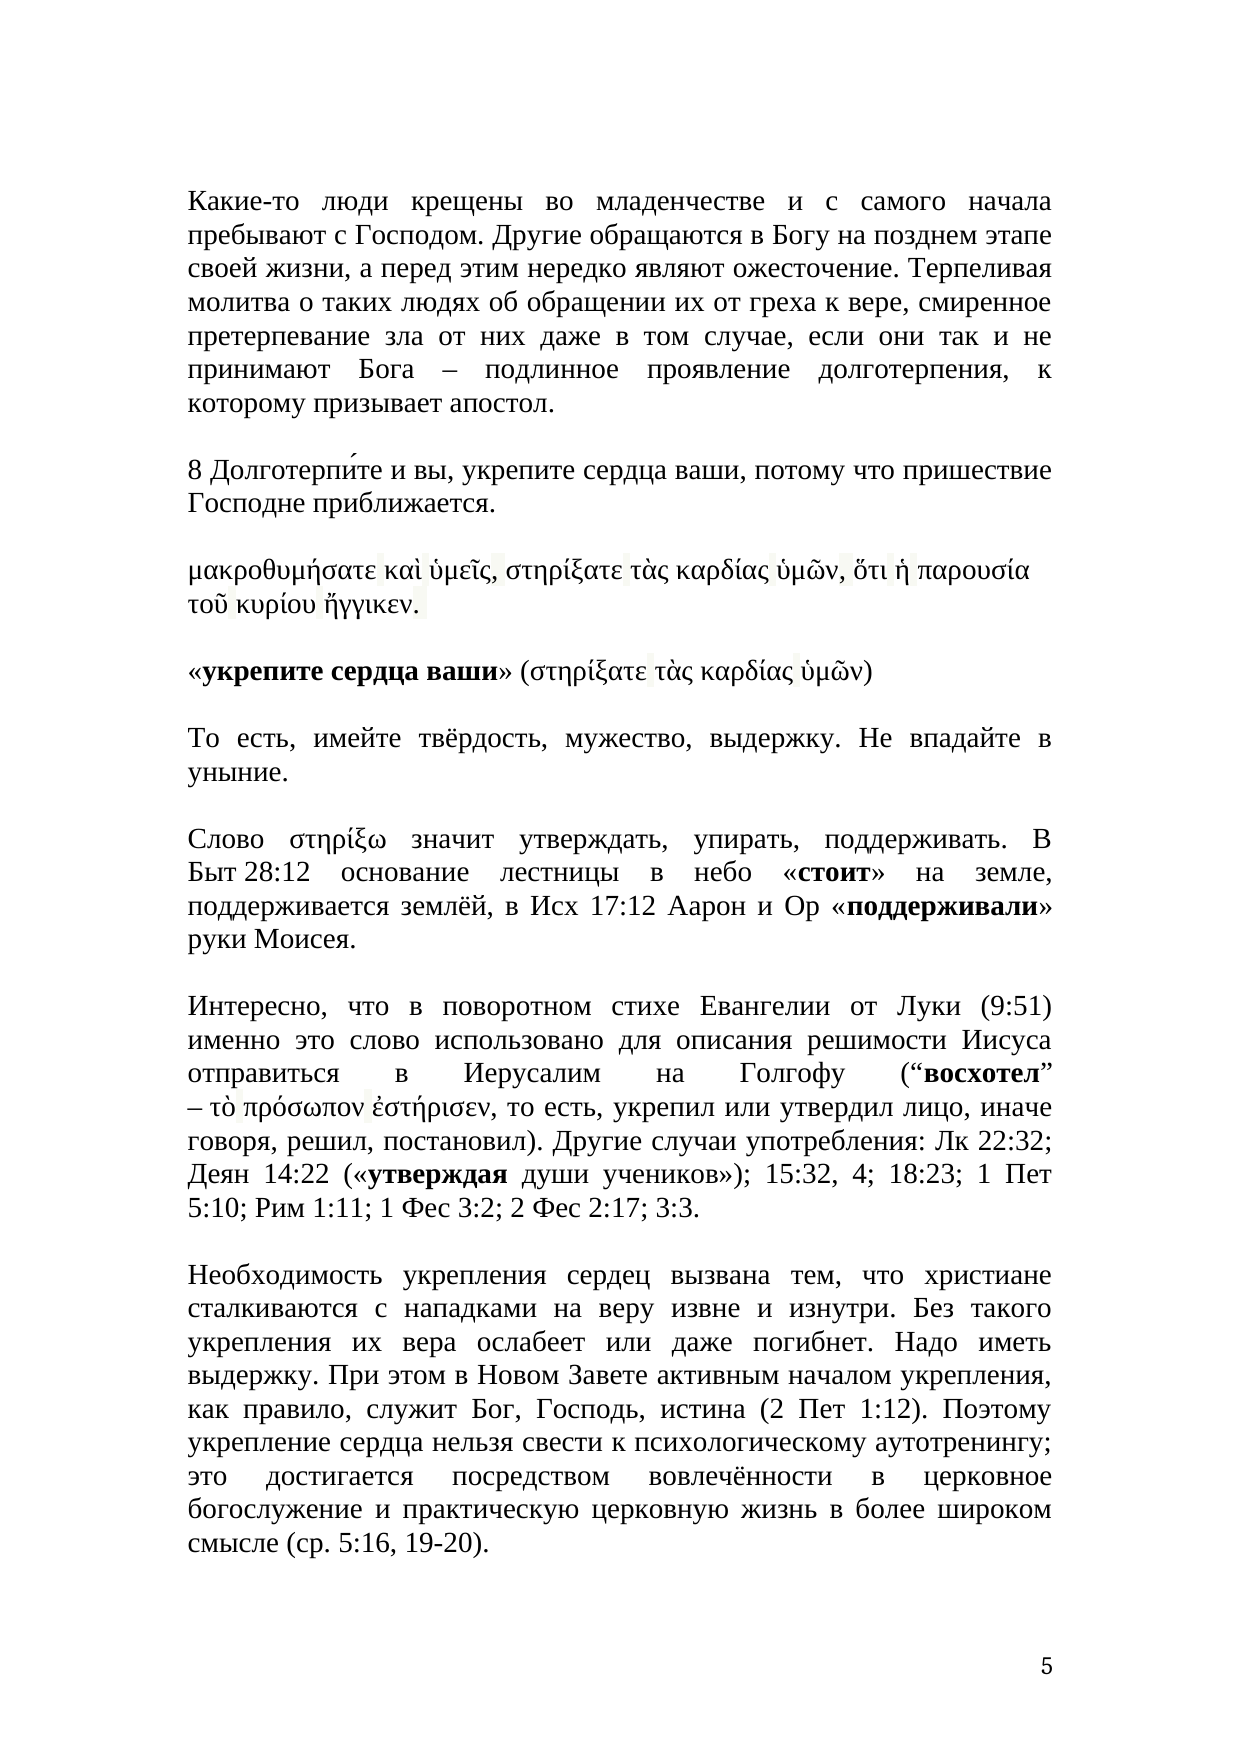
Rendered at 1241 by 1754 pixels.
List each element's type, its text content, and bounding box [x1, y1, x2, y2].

text Слово στηρίξω значит утверждать, упирать, поддерживать. В Быт 28:12 основание лестницы в небо «стоит» на земле, поддерживается землёй, в Исх 17:12 Аарон и Ор «поддерживали» руки Моисея. [187, 821, 1053, 955]
text «укрепите сердца ваши» (στηρίξατε τὰς καρδίας ὑμῶν) [654, 653, 793, 687]
text 8 Долготерпи́те и вы, укрепите сердца ваши, потому что пришествие Господне приближается. [187, 452, 1053, 519]
text «укрепите сердца ваши» (στηρίξατε τὰς καρδίας ὑμῶν) [187, 653, 647, 687]
text μακροθυμήσατε καὶ ὑμεῖς, στηρίξατε τὰς καρδίας ὑμῶν, ὅτι ἡ παρουσία τοῦ κυρίου ἤγγικεν. [187, 552, 1053, 619]
text Какие-то люди крещены во младенчестве и с самого начала пребывают с Господом. Другие обращаются в Богу на позднем этапе своей жизни, а перед этим нередко являют ожесточение. Терпеливая молитва о таких людях об обращении их от греха к вере, смиренное претерпевание зла от них даже в том случае, если они так и не принимают Бога – подлинное проявление долготерпения, к которому призывает апостол. [187, 183, 1053, 418]
text То есть, имейте твёрдость, мужество, выдержку. Не впадайте в уныние. [187, 720, 1053, 787]
text Интересно, что в поворотном стихе Евангелии от Луки (9:51) именно это слово использовано для описания решимости Иисуса отправиться в Иерусалим на Голгофу (“восхотел” – τὸ πρόσωπον ἐστήρισεν, то есть, укрепил или утвердил лицо, иначе говоря, решил, постановил). Другие случаи употребления: Лк 22:32; Деян 14:22 («утверждая души учеников»); 15:32, 4; 18:23; 1 Пет 5:10; Рим 1:11; 1 Фес 3:2; 2 Фес 2:17; 3:3. [187, 988, 1053, 1223]
text «укрепите сердца ваши» (στηρίξατε τὰς καρδίας ὑμῶν) [800, 653, 1053, 687]
text Необходимость укрепления сердец вызвана тем, что христиане сталкиваются с нападками на веру извне и изнутри. Без такого укрепления их вера ослабеет или даже погибнет. Надо иметь выдержку. При этом в Новом Завете активным началом укрепления, как правило, служит Бог, Господь, истина (2 Пет 1:12). Поэтому укрепление сердца нельзя свести к психологическому аутотренингу; это достигается посредством вовлечённости в церковное богослужение и практическую церковную жизнь в более широком смысле (ср. 5:16, 19-20). [187, 1257, 1053, 1559]
